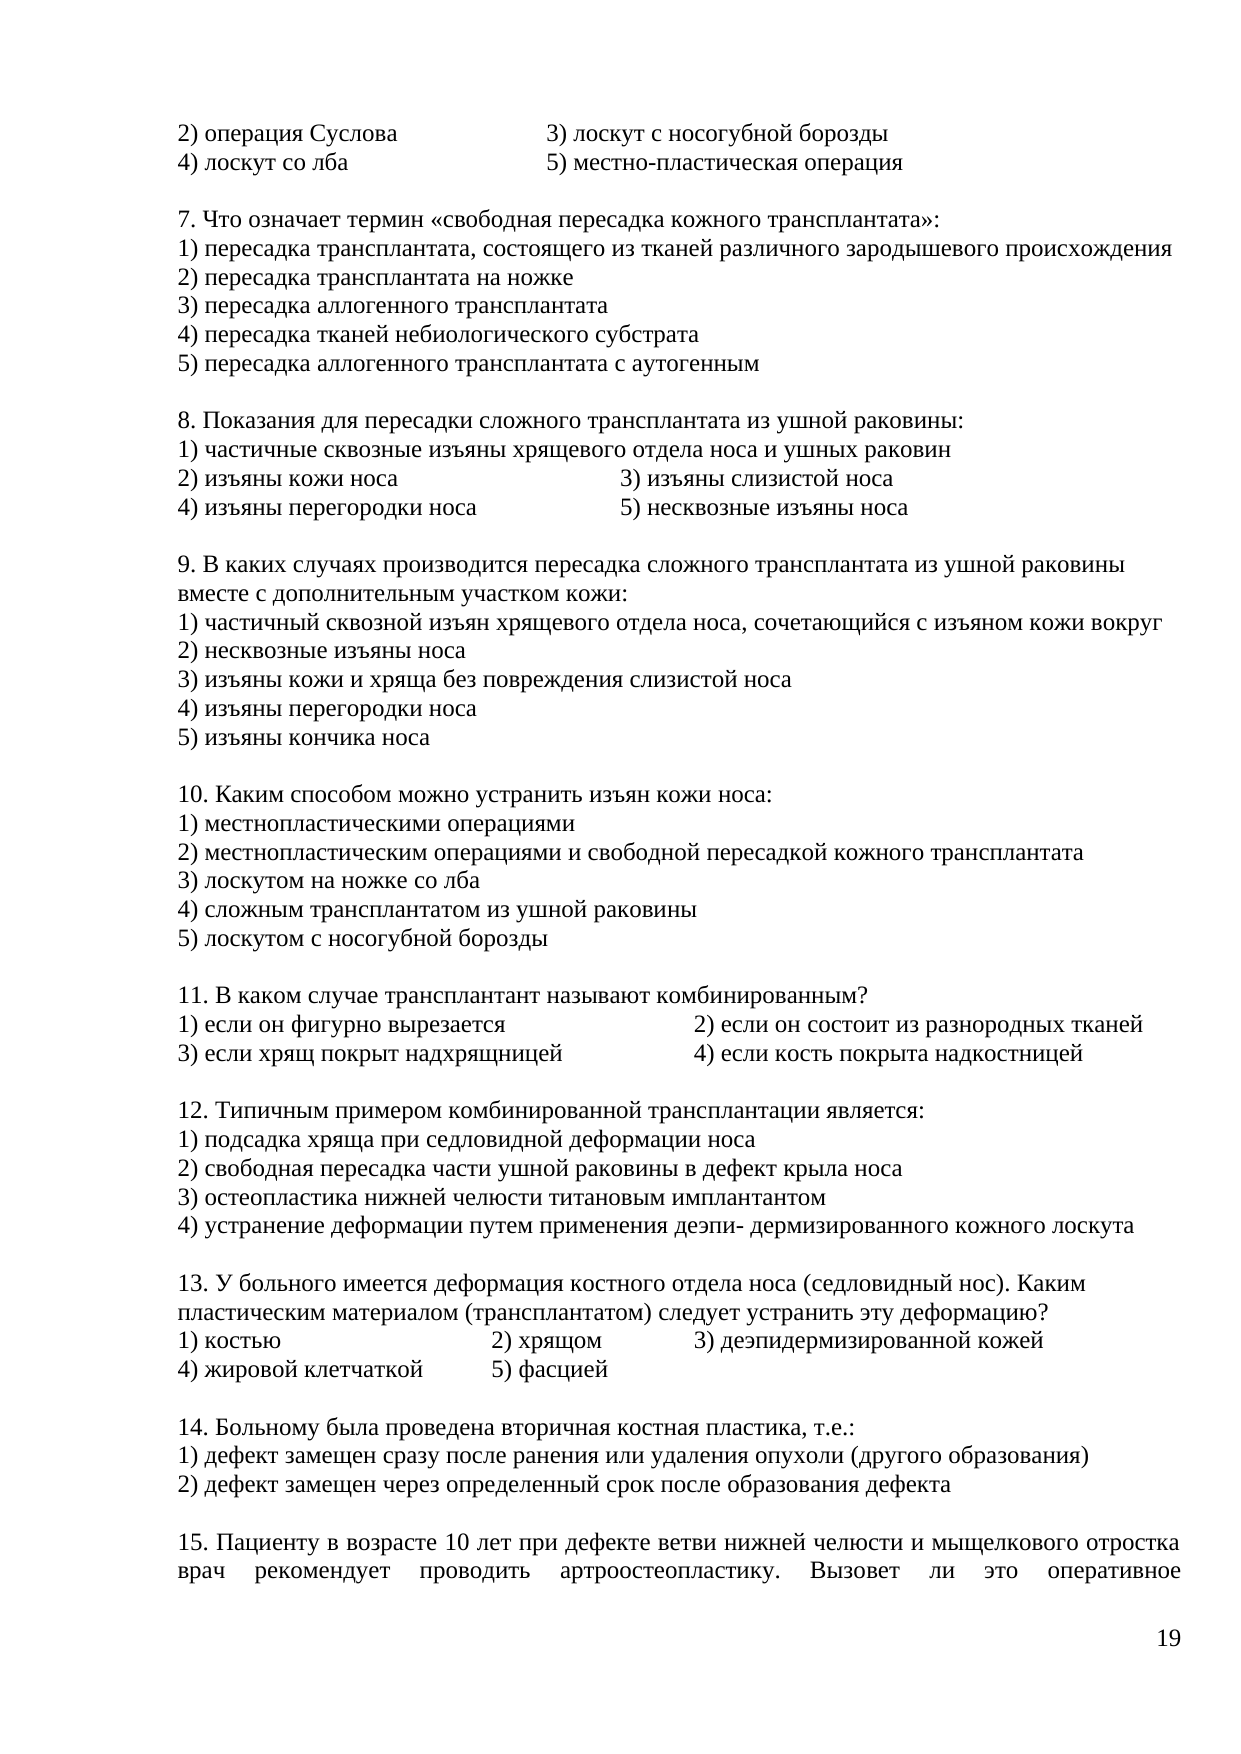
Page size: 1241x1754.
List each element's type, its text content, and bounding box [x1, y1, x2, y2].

text 4) жировой клетчаткой 5) фасцией [177, 1354, 1181, 1383]
text 13. У больного имеется деформация костного отдела носа (седловидный нос). Каким пластическим материалом (трансплантатом) следует устранить эту деформацию? [177, 1268, 1181, 1326]
text 2) свободная пересадка части ушной раковины в дефект крыла носа [177, 1153, 1181, 1182]
text 3) изъяны кожи и хряща без повреждения слизистой носа [177, 664, 1181, 693]
text 1) костью 2) хрящом 3) деэпидермизированной кожей [177, 1326, 1181, 1354]
text 1) частичные сквозные изъяны хрящевого отдела носа и ушных раковин [177, 434, 1181, 463]
text 1) дефект замещен сразу после ранения или удаления опухоли (другого образования) [177, 1441, 1181, 1469]
text 3) пересадка аллогенного трансплантата [177, 291, 1181, 319]
text 5) изъяны кончика носа [177, 722, 1181, 751]
text 3) лоскутом на ножке со лба [177, 866, 1181, 894]
text 1) если он фигурно вырезается 2) если он состоит из разнородных тканей [177, 1009, 1181, 1038]
text 1) пересадка трансплантата, состоящего из тканей различного зародышевого происхождения [177, 233, 1181, 262]
text 3) остеопластика нижней челюсти титановым имплантантом [177, 1182, 1181, 1211]
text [177, 1527, 1181, 1584]
text 12. Типичным примером комбинированной трансплантации является: [177, 1096, 1181, 1124]
text 3) если хрящ покрыт надхрящницей 4) если кость покрыта надкостницей [177, 1038, 1181, 1067]
text 4) изъяны перегородки носа [177, 693, 1181, 722]
text 7. Что означает термин «свободная пересадка кожного трансплантата»: [177, 204, 1181, 233]
text 2) пересадка трансплантата на ножке [177, 262, 1181, 291]
text 8. Показания для пересадки сложного трансплантата из ушной раковины: [177, 406, 1181, 434]
text 4) устранение деформации путем применения деэпи- дермизированного кожного лоскута [177, 1211, 1181, 1239]
text 2) дефект замещен через определенный срок после образования дефекта [177, 1469, 1181, 1498]
text 5) лоскутом с носогубной борозды [177, 923, 1181, 952]
text 11. В каком случае трансплантант называют комбинированным? [177, 981, 1181, 1009]
text 1) подсадка хряща при седловидной деформации носа [177, 1124, 1181, 1153]
text 10. Каким способом можно устранить изъян кожи носа: [177, 779, 1181, 808]
text 4) сложным трансплантатом из ушной раковины [177, 894, 1181, 923]
text 4) изъяны перегородки носа 5) несквозные изъяны носа [177, 492, 1181, 521]
text 9. В каких случаях производится пересадка сложного трансплантата из ушной раковины вместе с дополнительным участком кожи: [177, 549, 1181, 607]
text 2) операция Суслова 3) лоскут с носогубной борозды [177, 118, 1181, 147]
text 2) изъяны кожи носа 3) изъяны слизистой носа [177, 463, 1181, 492]
text 4) лоскут со лба 5) местно-пластическая операция [177, 147, 1181, 176]
text 4) пересадка тканей небиологического субстрата [177, 319, 1181, 348]
text 2) несквозные изъяны носа [177, 636, 1181, 664]
text 5) пересадка аллогенного трансплантата с аутогенным [177, 348, 1181, 377]
text 1) местнопластическими операциями [177, 808, 1181, 837]
text 2) местнопластическим операциями и свободной пересадкой кожного трансплантата [177, 837, 1181, 866]
text 14. Больному была проведена вторичная костная пластика, т.е.: [177, 1412, 1181, 1441]
text 1) частичный сквозной изъян хрящевого отдела носа, сочетающийся с изъяном кожи вокруг [177, 607, 1181, 636]
